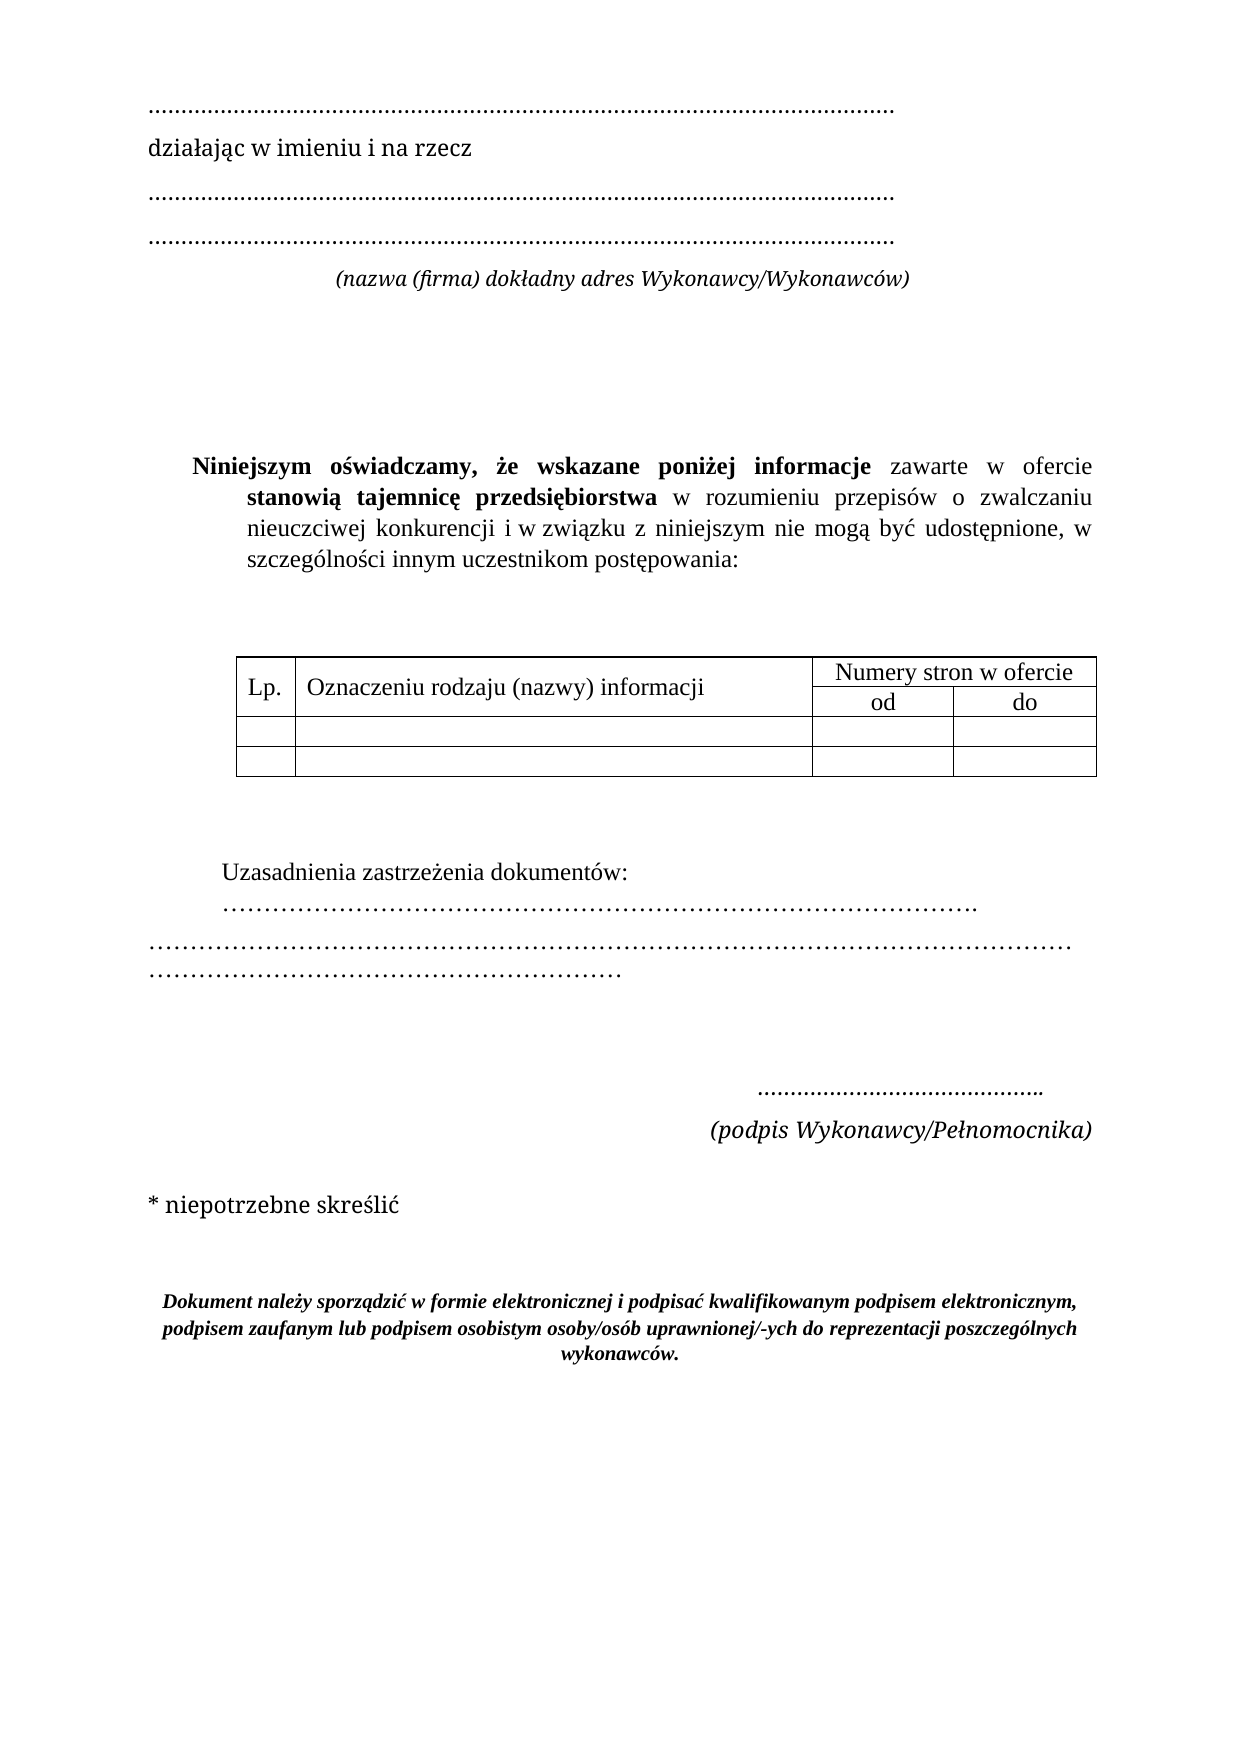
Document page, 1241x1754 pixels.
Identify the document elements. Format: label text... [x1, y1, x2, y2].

text (podpis Wykonawcy/Pełnomocnika) [297, 1114, 1093, 1146]
table_header Numery stron w ofercie [813, 658, 1096, 686]
table_cell [813, 747, 953, 776]
text …………………………………………………………………………………………………… [148, 220, 1093, 251]
table_header Oznaczeniu rodzaju (nazwy) informacji [296, 658, 812, 716]
text …………………………………………………………………………………………………… [148, 176, 1093, 207]
table_cell [237, 717, 295, 746]
table_header Lp. [237, 658, 295, 716]
text Dokument należy sporządzić w formie elektronicznej i podpisać kwalifikowanym podpisem elektronicznym, podpisem zaufanym lub podpisem osobistym osoby/osób uprawnionej/-ych do reprezentacji poszczególnych wykonawców. [148, 1289, 1093, 1365]
table_cell do [954, 687, 1096, 716]
text Niniejszym oświadczamy, że wskazane poniżej informacje zawarte w ofercie stanowią tajemnicę przedsiębiorstwa w rozumieniu przepisów o zwalczaniu nieuczciwej konkurencji i w związku z niniejszym nie mogą być udostępnione, w szczególności innym uczestnikom postępowania: [192, 451, 1093, 573]
table_cell [237, 747, 295, 776]
text Uzasadnienia zastrzeżenia dokumentów: ………………………………………………………………………………. [221, 857, 1093, 917]
text …………………………………………………………………………………………………………………………………………………… [148, 926, 1093, 983]
text (nazwa (firma) dokładny adres Wykonawcy/Wykonawców) [148, 264, 1093, 292]
table_cell [296, 747, 812, 776]
table_cell [954, 747, 1096, 776]
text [148, 89, 1093, 120]
table_cell [954, 717, 1096, 746]
table_cell od [813, 687, 953, 716]
text …………………………………….. [297, 1071, 1093, 1102]
text działając w imieniu i na rzecz [148, 132, 1093, 164]
text * niepotrzebne skreślić [148, 1189, 1093, 1221]
table_cell [296, 717, 812, 746]
table_cell [813, 717, 953, 746]
